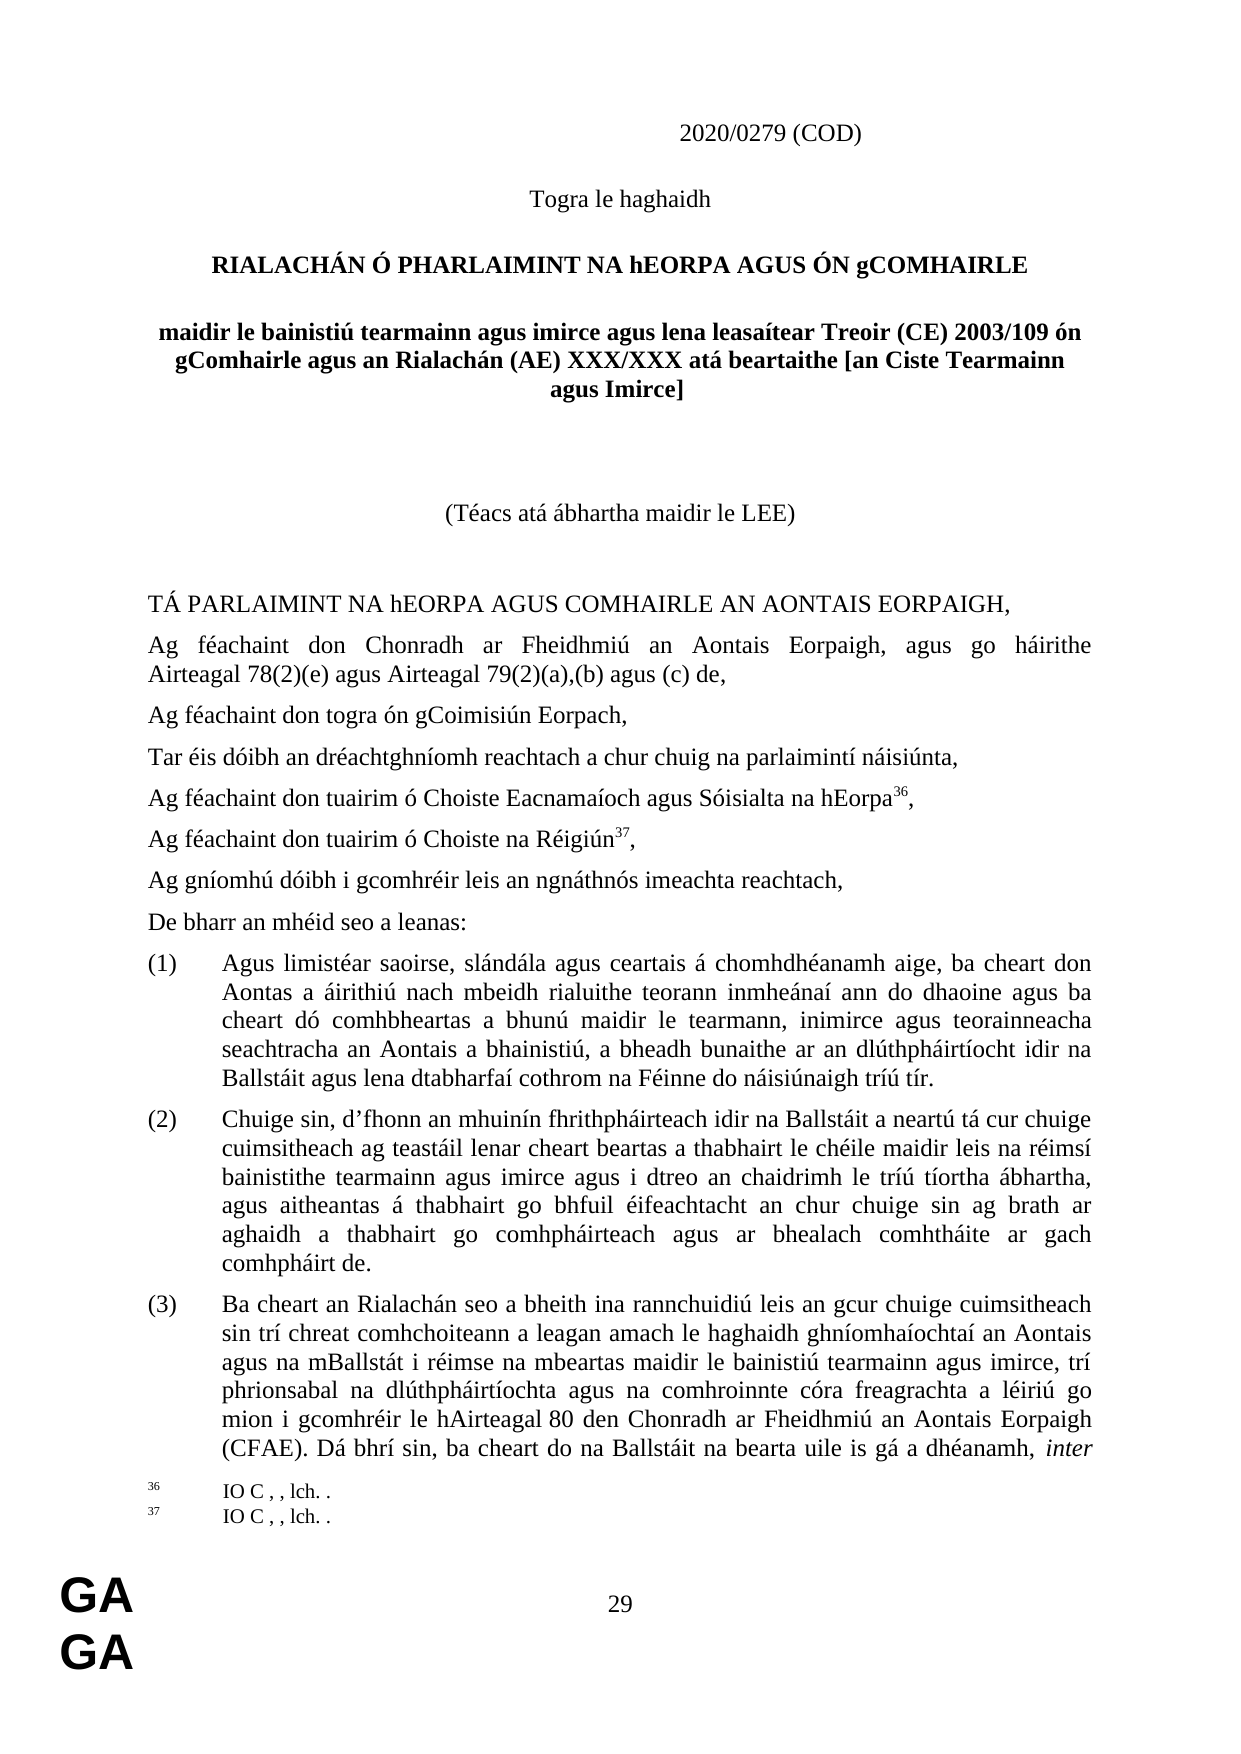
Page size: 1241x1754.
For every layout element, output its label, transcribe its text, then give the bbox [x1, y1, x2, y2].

text Togra le haghaidh [148, 184, 1092, 213]
text RIALACHÁN Ó PHARLAIMINT NA hEORPA AGUS ÓN gCOMHAIRLE [148, 251, 1092, 279]
text Ag féachaint don togra ón gCoimisiún Eorpach, [148, 701, 1092, 729]
text (1) Agus limistéar saoirse, slándála agus ceartais á chomhdhéanamh aige, ba cheart don Aontas a áirithiú nach mbeidh rialuithe teorann inmheánaí ann do dhaoine agus ba cheart dó comhbheartas a bhunú maidir le tearmann, inimirce agus teorainneacha seachtracha an Aontais a bhainistiú, a bheadh bunaithe ar an dlúthpháirtíocht idir na Ballstáit agus lena dtabharfaí cothrom na Féinne do náisiúnaigh tríú tír. [148, 948, 1092, 1092]
text Ag gníomhú dóibh i gcomhréir leis an ngnáthnós imeachta reachtach, [148, 866, 1092, 894]
text Ag féachaint don tuairim ó Choiste Eacnamaíoch agus Sóisialta na hEorpa, [148, 783, 1092, 812]
text (Téacs atá ábhartha maidir le LEE) [148, 498, 1092, 527]
text TÁ PARLAIMINT NA hEORPA AGUS COMHAIRLE AN AONTAIS EORPAIGH, [148, 589, 1092, 618]
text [148, 1289, 1092, 1462]
text De bharr an mhéid seo a leanas: [148, 907, 1092, 936]
text 2020/0279 (COD) [679, 118, 1092, 147]
text Ag féachaint don Chonradh ar Fheidhmiú an Aontais Eorpaigh, agus go háirithe Airteagal 78(2)(e) agus Airteagal 79(2)(a),(b) agus (c) de, [148, 631, 1092, 688]
text Tar éis dóibh an dréachtghníomh reachtach a chur chuig na parlaimintí náisiúnta, [148, 742, 1092, 771]
text (2) Chuige sin, d’fhonn an mhuinín fhrithpháirteach idir na Ballstáit a neartú tá cur chuige cuimsitheach ag teastáil lenar cheart beartas a thabhairt le chéile maidir leis na réimsí bainistithe tearmainn agus imirce agus i dtreo an chaidrimh le tríú tíortha ábhartha, agus aitheantas á thabhairt go bhfuil éifeachtacht an chur chuige sin ag brath ar aghaidh a thabhairt go comhpháirteach agus ar bhealach comhtháite ar gach comhpháirt de. [148, 1104, 1092, 1277]
text Ag féachaint don tuairim ó Choiste na Réigiún, [148, 824, 1092, 853]
text maidir le bainistiú tearmainn agus imirce agus lena leasaítear Treoir (CE) 2003/109 ón gComhairle agus an Rialachán (AE) XXX/XXX atá beartaithe [an Ciste Tearmainn agus Imirce] [148, 317, 1092, 461]
